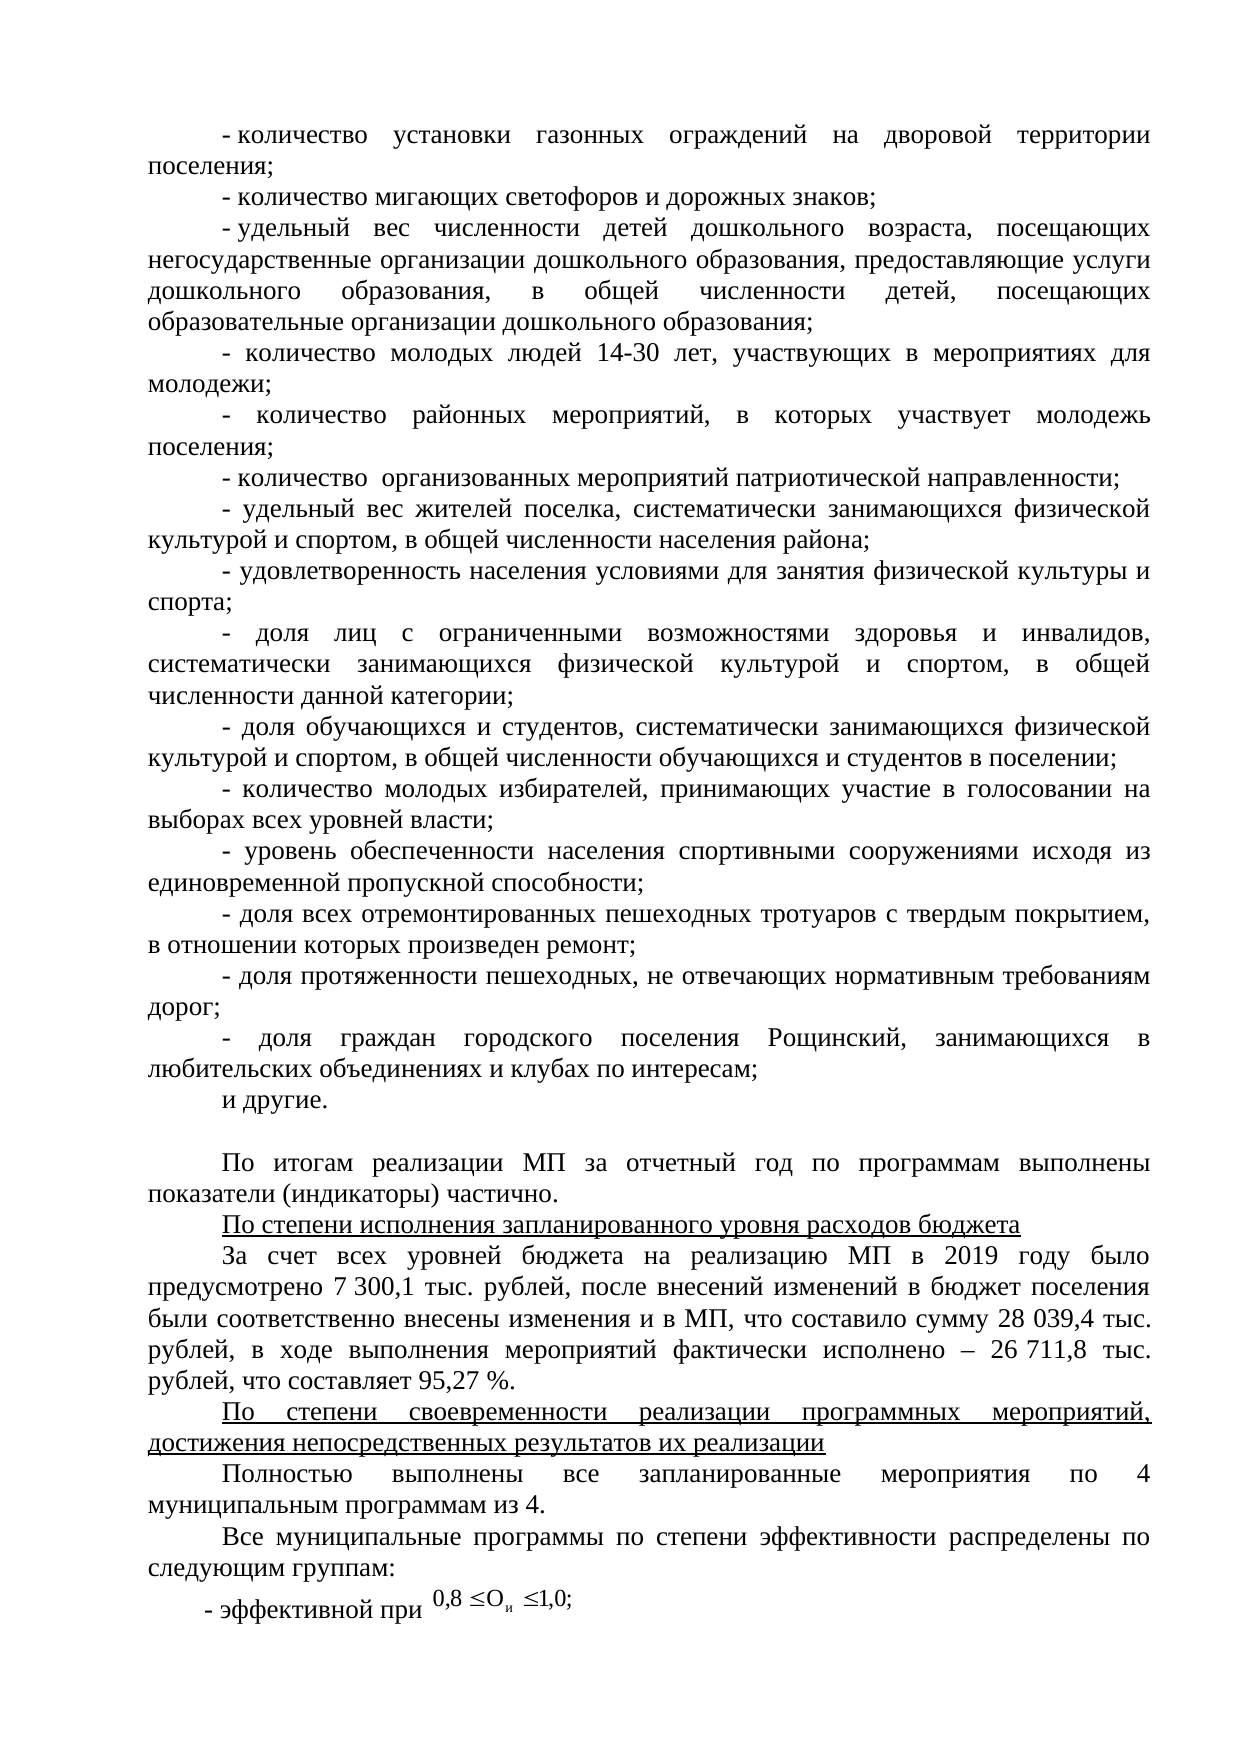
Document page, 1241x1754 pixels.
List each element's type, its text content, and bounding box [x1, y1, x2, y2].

text - уровень обеспеченности населения спортивными сооружениями исходя из единовременной пропускной способности; [148, 834, 1152, 897]
text - количество районных мероприятий, в которых участвует молодежь поселения; [148, 398, 1152, 461]
text - удельный вес жителей поселка, систематически занимающихся физической культурой и спортом, в общей численности населения района; [148, 492, 1152, 554]
text - доля лиц с ограниченными возможностями здоровья и инвалидов, систематически занимающихся физической культурой и спортом, в общей численности данной категории; [148, 616, 1152, 710]
text По итогам реализации МП за отчетный год по программам выполнены показатели (индикаторы) частично. [148, 1146, 1152, 1208]
text По степени своевременности реализации программных мероприятий, достижения непосредственных результатов их реализации [148, 1395, 1152, 1457]
text - количество мигающих светофоров и дорожных знаков; [148, 180, 1152, 212]
text По степени исполнения запланированного уровня расходов бюджета [148, 1208, 1152, 1239]
text - доля обучающихся и студентов, систематически занимающихся физической культурой и спортом, в общей численности обучающихся и студентов в поселении; [148, 710, 1152, 772]
text - количество установки газонных ограждений на дворовой территории поселения; [148, 118, 1152, 180]
text - количество организованных мероприятий патриотической направленности; [148, 461, 1152, 492]
text - доля всех отремонтированных пешеходных тротуаров с твердым покрытием, в отношении которых произведен ремонт; [148, 897, 1152, 959]
text - количество молодых избирателей, принимающих участие в голосовании на выборах всех уровней власти; [148, 772, 1152, 834]
text - эффективной при [148, 1582, 1152, 1624]
text - доля протяженности пешеходных, не отвечающих нормативным требованиям дорог; [148, 959, 1152, 1021]
text Все муниципальные программы по степени эффективности распределены по следующим группам: [148, 1520, 1152, 1582]
text - удельный вес численности детей дошкольного возраста, посещающих негосударственные организации дошкольного образования, предоставляющие услуги дошкольного образования, в общей численности детей, посещающих образовательные организации дошкольного образования; [148, 212, 1152, 336]
text - количество молодых людей 14-30 лет, участвующих в мероприятиях для молодежи; [148, 336, 1152, 398]
text - доля граждан городского поселения Рощинский, занимающихся в любительских объединениях и клубах по интересам; [148, 1021, 1152, 1084]
text - удовлетворенность населения условиями для занятия физической культуры и спорта; [148, 554, 1152, 616]
text и другие. [148, 1084, 1152, 1115]
text Полностью выполнены все запланированные мероприятия по 4 муниципальным программам из 4. [148, 1457, 1152, 1520]
text За счет всех уровней бюджета на реализацию МП в 2019 году было предусмотрено 7 300,1 тыс. рублей, после внесений изменений в бюджет поселения были соответственно внесены изменения и в МП, что составило сумму 28 039,4 тыс. рублей, в ходе выполнения мероприятий фактически исполнено – 26 711,8 тыс. рублей, что составляет 95,27 %. [148, 1239, 1152, 1395]
